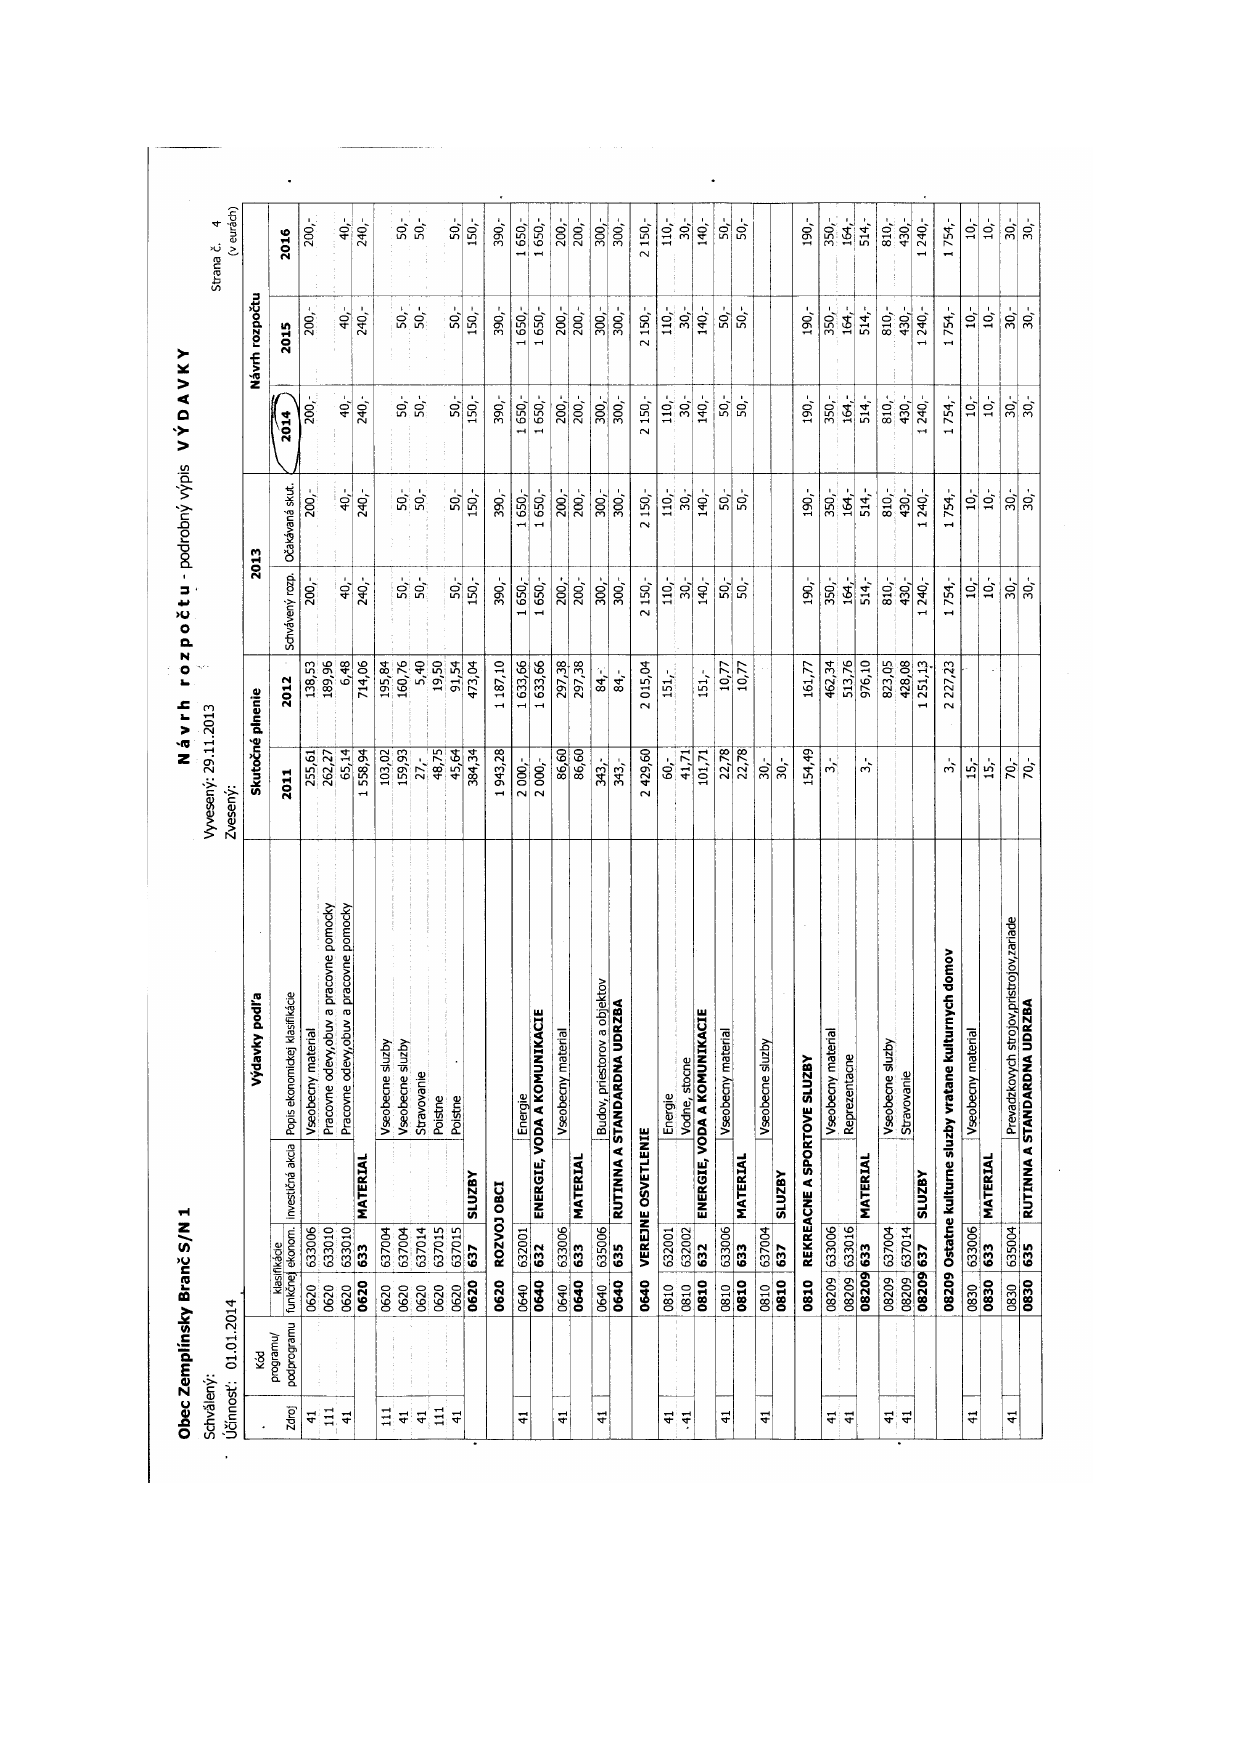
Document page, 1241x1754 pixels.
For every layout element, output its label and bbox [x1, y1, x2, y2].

picture [147, 147, 1093, 1483]
